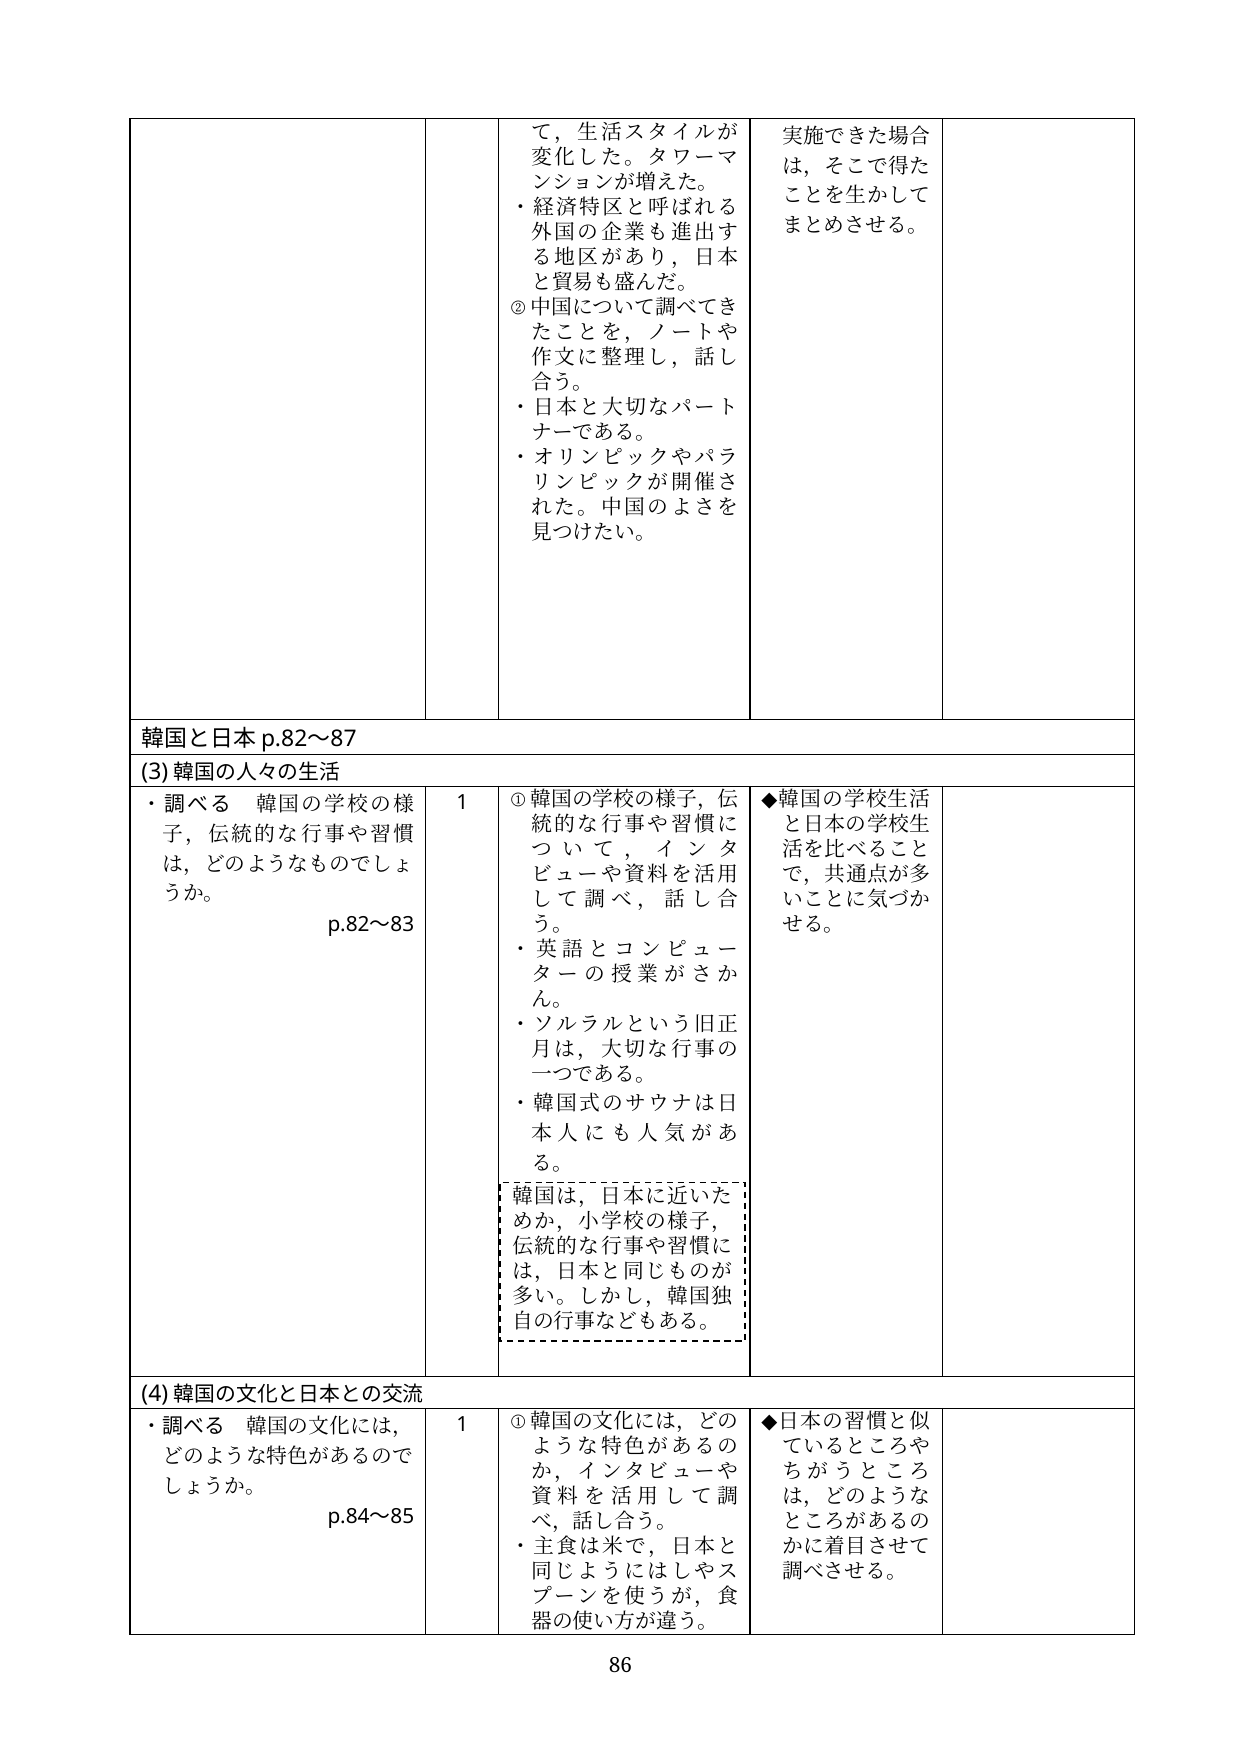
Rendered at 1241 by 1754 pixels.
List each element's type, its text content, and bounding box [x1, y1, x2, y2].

table_cell (3) 韓国の人々の生活 [131, 755, 1134, 786]
table_cell 1 [426, 787, 498, 1376]
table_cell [131, 119, 425, 719]
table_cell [131, 1409, 425, 1634]
table_cell 韓国と日本 p.82～87 [131, 720, 1134, 753]
table_cell [943, 119, 1134, 719]
table_cell 1 [426, 119, 498, 719]
table_cell (4) 韓国の文化と日本との交流 [131, 1377, 1134, 1408]
table_cell ・調べる 韓国の学校の様子，伝統的な行事や習慣は，どのようなものでしょうか。 p.82～83 [131, 787, 425, 1376]
table_cell ◆韓国の学校生活と日本の学校生活を比べることで，共通点が多いことに気づかせる。 [751, 787, 942, 1376]
table_cell ①韓国の学校の様子，伝統的な行事や習慣について，インタビューや資料を活用して調べ，話し合う。 ・英語とコンピューターの授業がさかん。 ・ソルラルという旧正月は，大切な行事の一つである。 ・韓国式のサウナは日本人にも人気がある。 [499, 787, 749, 1376]
table_cell 1 [426, 1409, 498, 1634]
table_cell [499, 1409, 749, 1634]
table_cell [499, 119, 749, 719]
table_cell [943, 1409, 1134, 1634]
table_cell [943, 787, 1134, 1376]
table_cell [751, 1409, 942, 1634]
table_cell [751, 119, 942, 719]
